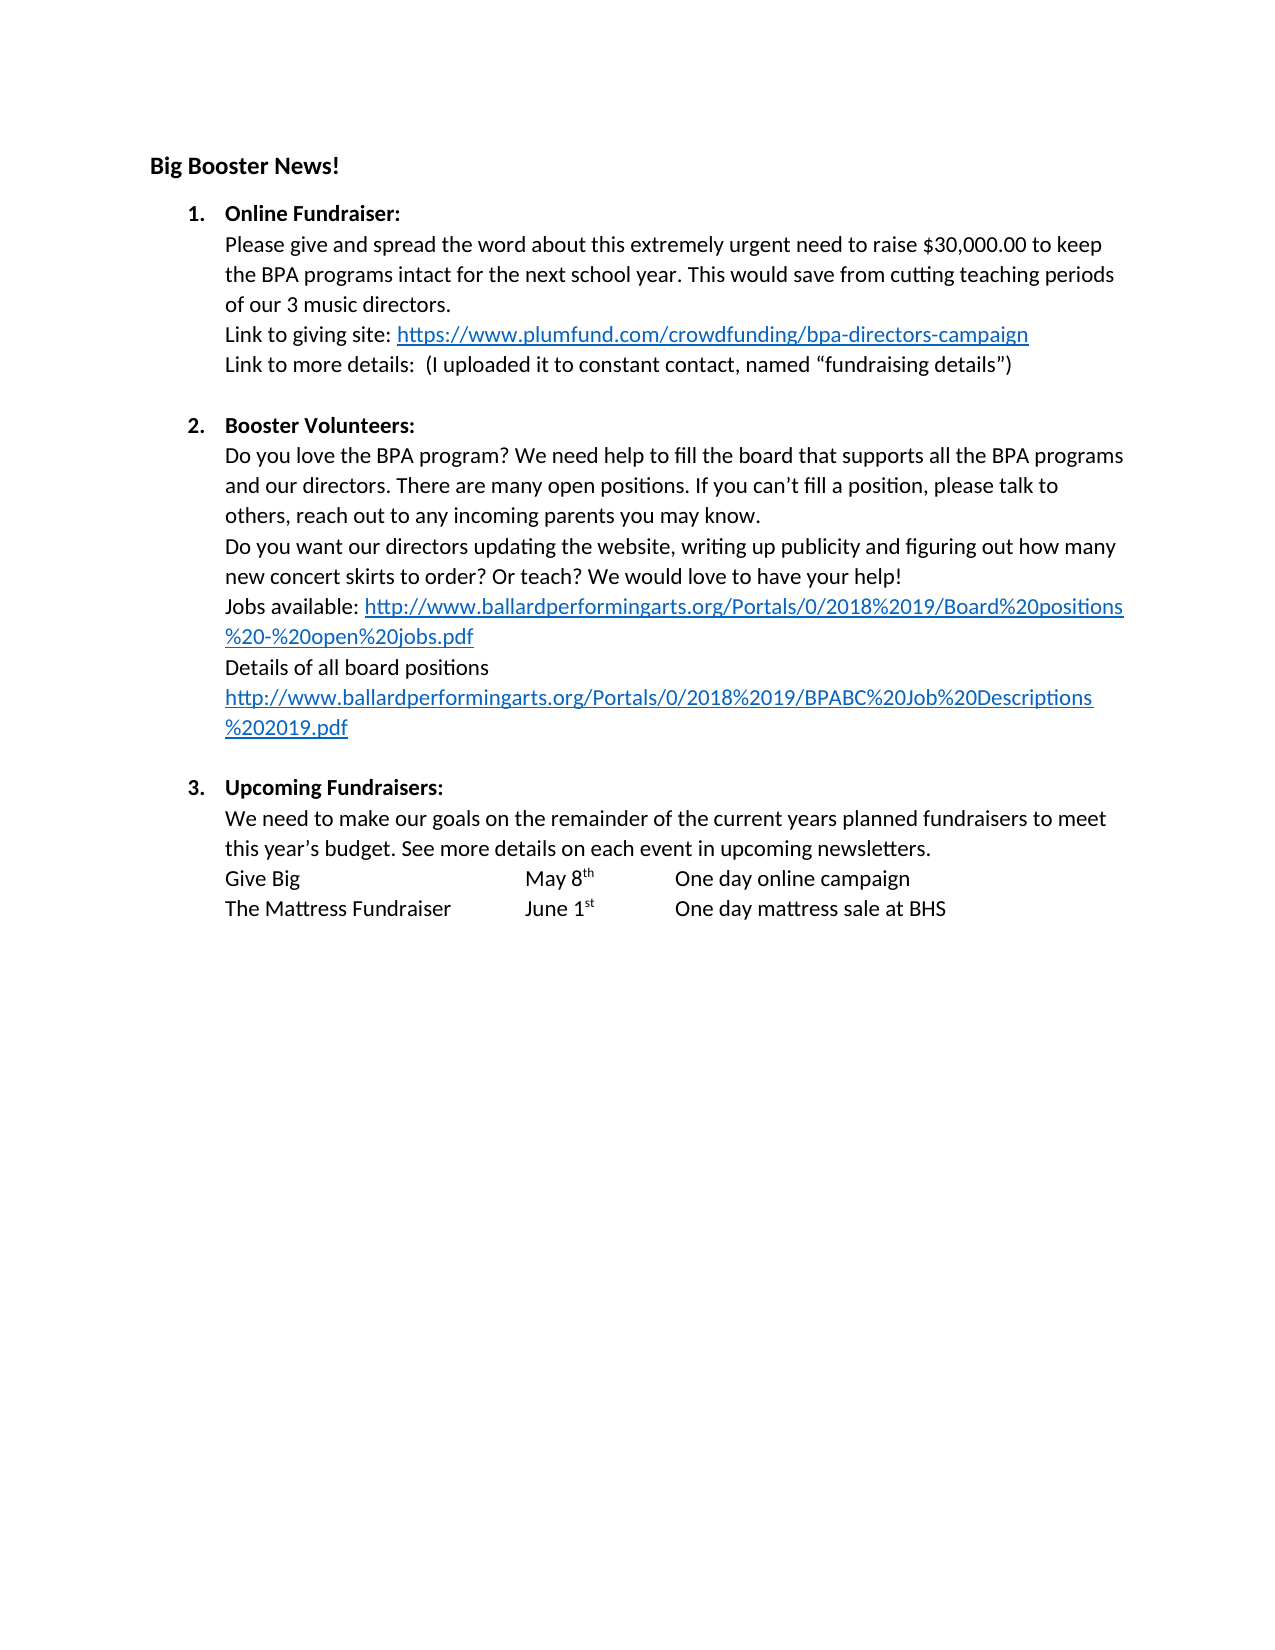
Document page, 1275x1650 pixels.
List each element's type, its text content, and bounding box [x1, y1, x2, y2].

list Give Big May 8th One day online campaign [225, 864, 1125, 892]
list Booster Volunteers: [187, 411, 1125, 439]
list Link to giving site: https://www.plumfund.com/crowdfunding/bpa-directors-campaign [225, 320, 1125, 348]
list The Mattress Fundraiser June 1st One day mattress sale at BHS [225, 894, 1125, 922]
list Online Fundraiser: [187, 199, 1125, 228]
list Details of all board positions http://www.ballardperformingarts.org/Portals/0/2018%2019/BPABC%20Job%20Descriptions%202019.pdf [225, 653, 1125, 741]
list Link to more details: (I uploaded it to constant contact, named “fundraising details”) [225, 351, 1125, 379]
list Do you love the BPA program? We need help to fill the board that supports all the BPA programs and our directors. There are many open positions. If you can’t fill a position, please talk to others, reach out to any incoming parents you may know. Do you want our directors updating the website, writing up publicity and figuring out how many new concert skirts to order? Or teach? We would love to have your help! [225, 441, 1125, 590]
list We need to make our goals on the remainder of the current years planned fundraisers to meet this year’s budget. See more details on each event in upcoming newsletters. [225, 804, 1125, 862]
list Please give and spread the word about this extremely urgent need to raise $30,000.00 to keep the BPA programs intact for the next school year. This would save from cutting teaching periods of our 3 music directors. [225, 230, 1125, 318]
list Jobs available: http://www.ballardperformingarts.org/Portals/0/2018%2019/Board%20positions%20-%20open%20jobs.pdf [225, 592, 1125, 651]
text Big Booster News! [150, 150, 1125, 181]
list Upcoming Fundraisers: [187, 773, 1125, 802]
